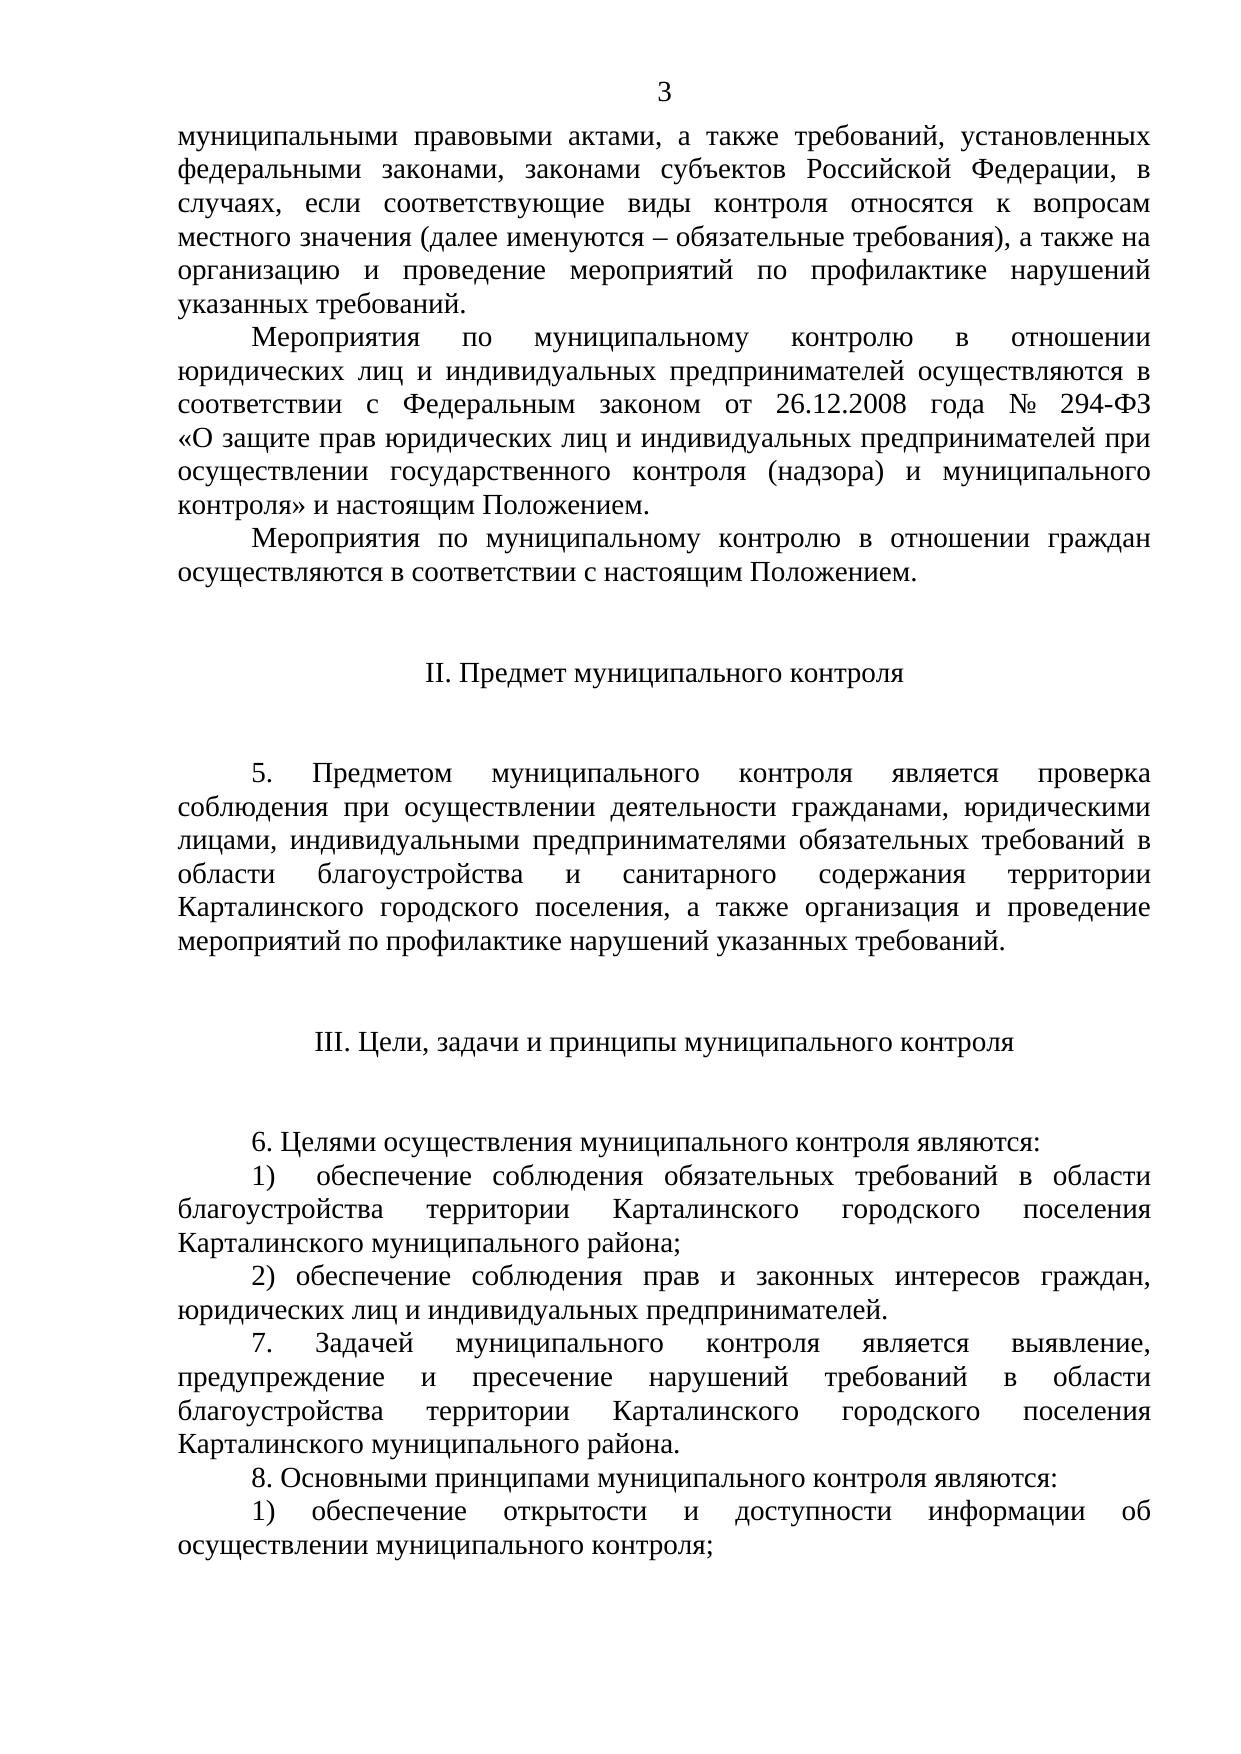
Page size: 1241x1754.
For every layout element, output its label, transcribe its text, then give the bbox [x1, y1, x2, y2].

text 6. Целями осуществления муниципального контроля являются: [177, 1124, 1152, 1158]
text 1) обеспечение соблюдения обязательных требований в области благоустройства территории Карталинского городского поселения Карталинского муниципального района; [177, 1158, 1152, 1258]
text Мероприятия по муниципальному контролю в отношении граждан осуществляются в соответствии с настоящим Положением. [177, 521, 1152, 588]
text III. Цели, задачи и принципы муниципального контроля [177, 1024, 1152, 1057]
text II. Предмет муниципального контроля [177, 655, 1152, 688]
text 5. Предметом муниципального контроля является проверка соблюдения при осуществлении деятельности гражданами, юридическими лицами, индивидуальными предпринимателями обязательных требований в области благоустройства и санитарного содержания территории Карталинского городского поселения, а также организация и проведение мероприятий по профилактике нарушений указанных требований. [177, 755, 1152, 957]
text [177, 118, 1152, 319]
text 8. Основными принципами муниципального контроля являются: [177, 1460, 1152, 1493]
text Мероприятия по муниципальному контролю в отношении юридических лиц и индивидуальных предпринимателей осуществляются в соответствии с Федеральным законом от 26.12.2008 года № 294-ФЗ «О защите прав юридических лиц и индивидуальных предпринимателей при осуществлении государственного контроля (надзора) и муниципального контроля» и настоящим Положением. [177, 319, 1152, 521]
text 2) обеспечение соблюдения прав и законных интересов граждан, юридических лиц и индивидуальных предпринимателей. [177, 1258, 1152, 1326]
text 1) обеспечение открытости и доступности информации об осуществлении муниципального контроля; [177, 1493, 1152, 1560]
text 7. Задачей муниципального контроля является выявление, предупреждение и пресечение нарушений требований в области благоустройства территории Карталинского городского поселения Карталинского муниципального района. [177, 1326, 1152, 1460]
